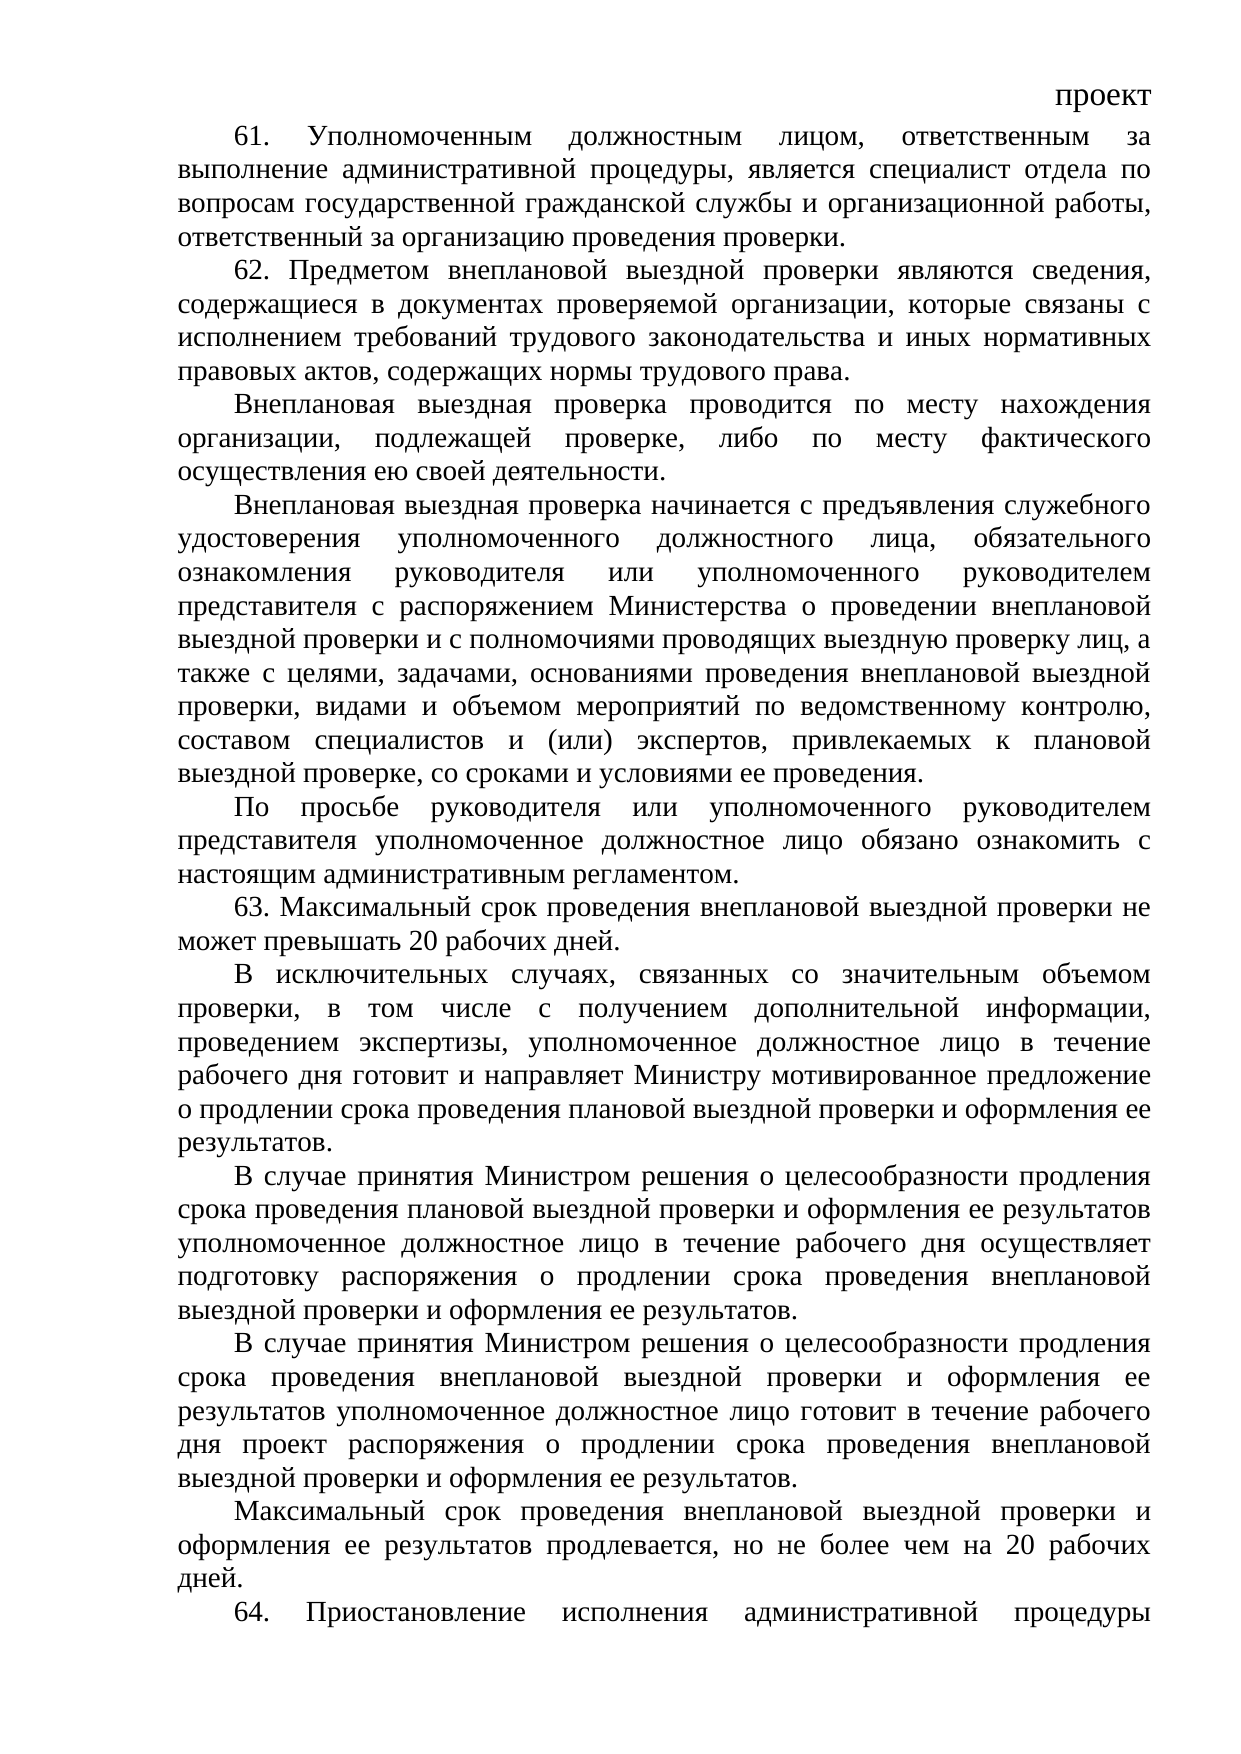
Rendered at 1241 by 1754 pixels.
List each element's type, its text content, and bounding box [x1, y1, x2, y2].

text 63. Максимальный срок проведения внеплановой выездной проверки не может превышать 20 рабочих дней. [177, 889, 1152, 957]
text 62. Предметом внеплановой выездной проверки являются сведения, содержащиеся в документах проверяемой организации, которые связаны с исполнением требований трудового законодательства и иных нормативных правовых актов, содержащих нормы трудового права. [177, 252, 1152, 386]
text Внеплановая выездная проверка начинается с предъявления служебного удостоверения уполномоченного должностного лица, обязательного ознакомления руководителя или уполномоченного руководителем представителя с распоряжением Министерства о проведении внеплановой выездной проверки и с полномочиями проводящих выездную проверку лиц, а также с целями, задачами, основаниями проведения внеплановой выездной проверки, видами и объемом мероприятий по ведомственному контролю, составом специалистов и (или) экспертов, привлекаемых к плановой выездной проверке, со сроками и условиями ее проведения. [177, 487, 1152, 789]
text Максимальный срок проведения внеплановой выездной проверки и оформления ее результатов продлевается, но не более чем на 20 рабочих дней. [177, 1493, 1152, 1594]
text 61. Уполномоченным должностным лицом, ответственным за выполнение административной процедуры, является специалист отдела по вопросам государственной гражданской службы и организационной работы, ответственный за организацию проведения проверки. [177, 118, 1152, 252]
text В случае принятия Министром решения о целесообразности продления срока проведения внеплановой выездной проверки и оформления ее результатов уполномоченное должностное лицо готовит в течение рабочего дня проект распоряжения о продлении срока проведения внеплановой выездной проверки и оформления ее результатов. [177, 1326, 1152, 1493]
text Внеплановая выездная проверка проводится по месту нахождения организации, подлежащей проверке, либо по месту фактического осуществления ею своей деятельности. [177, 386, 1152, 487]
text По просьбе руководителя или уполномоченного руководителем представителя уполномоченное должностное лицо обязано ознакомить с настоящим административным регламентом. [177, 789, 1152, 889]
text В случае принятия Министром решения о целесообразности продления срока проведения плановой выездной проверки и оформления ее результатов уполномоченное должностное лицо в течение рабочего дня осуществляет подготовку распоряжения о продлении срока проведения внеплановой выездной проверки и оформления ее результатов. [177, 1158, 1152, 1326]
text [177, 1594, 1152, 1627]
text В исключительных случаях, связанных со значительным объемом проверки, в том числе с получением дополнительной информации, проведением экспертизы, уполномоченное должностное лицо в течение рабочего дня готовит и направляет Министру мотивированное предложение о продлении срока проведения плановой выездной проверки и оформления ее результатов. [177, 957, 1152, 1158]
